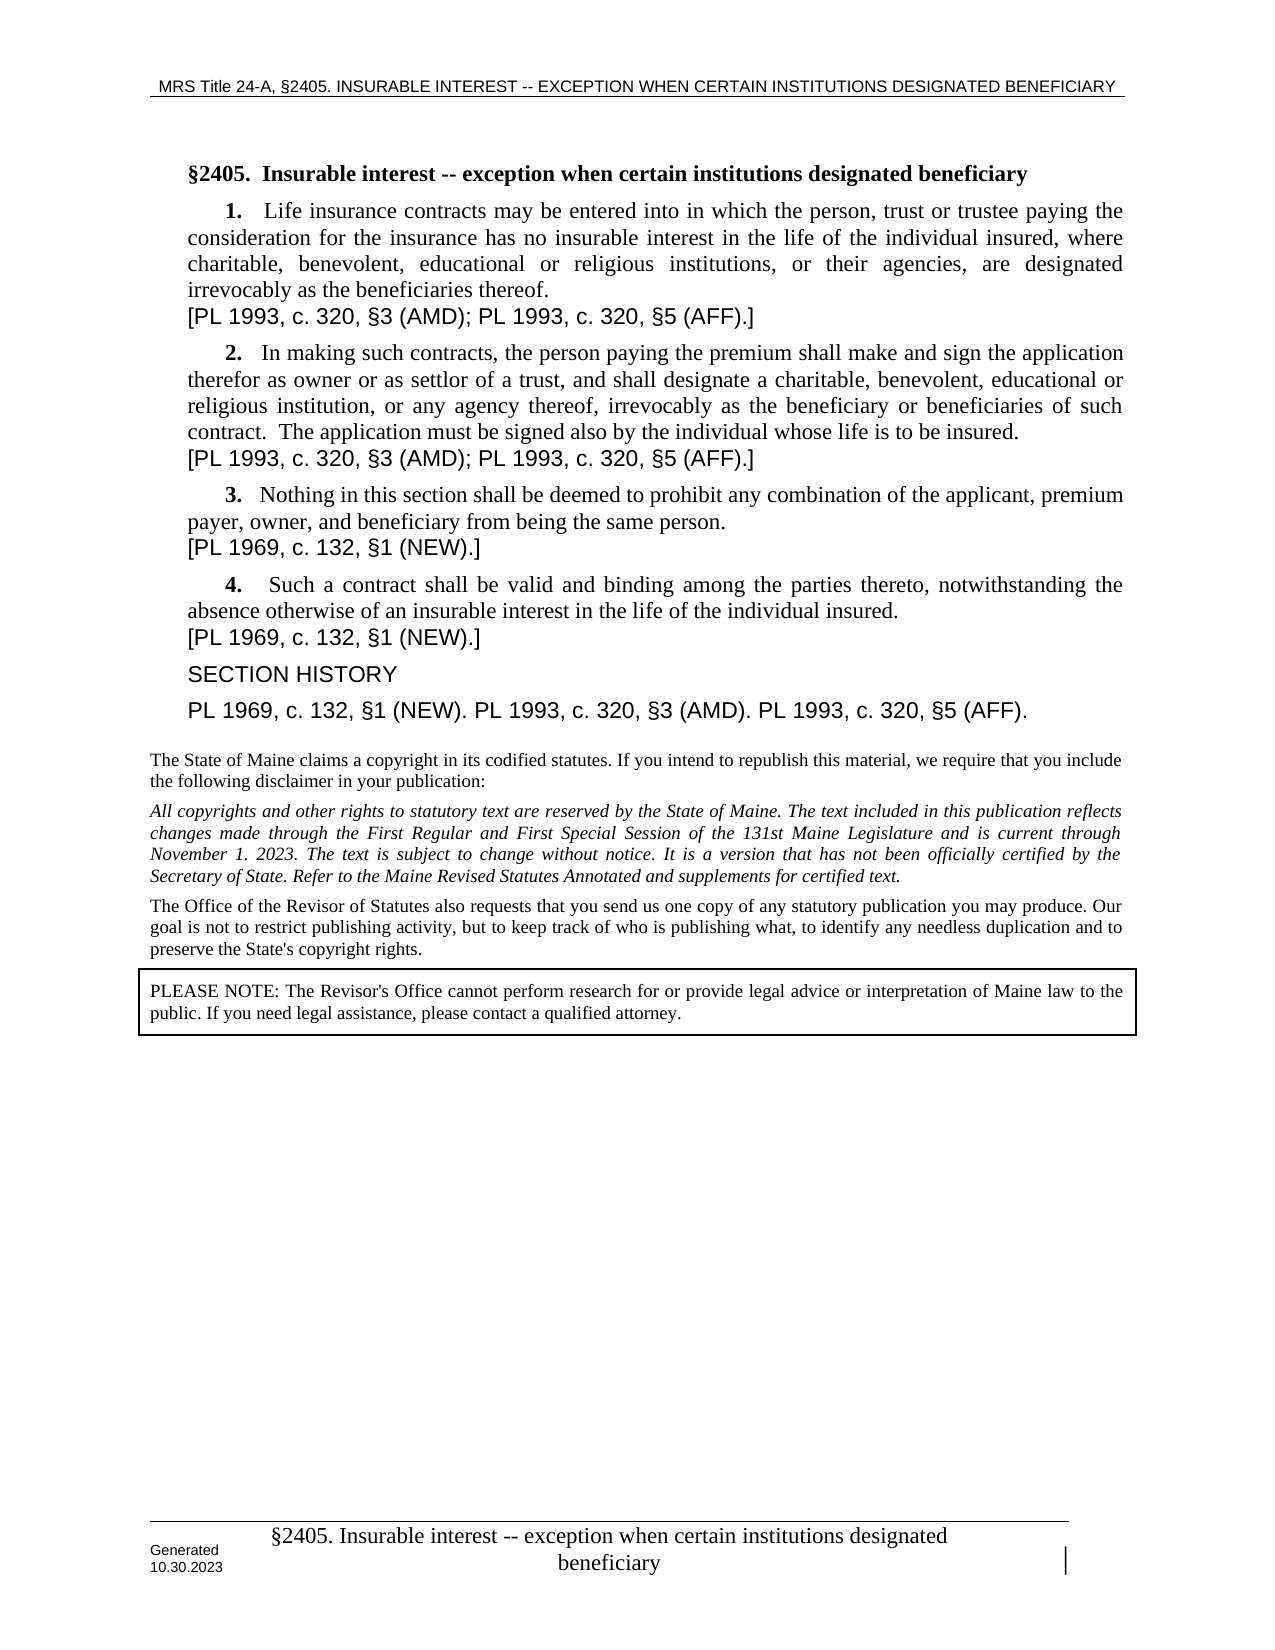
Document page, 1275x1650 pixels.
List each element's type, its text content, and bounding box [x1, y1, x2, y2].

text [PL 1969, c. 132, §1 (NEW).] [187, 624, 1125, 650]
text 2. In making such contracts, the person paying the premium shall make and sign the application therefor as owner or as settlor of a trust, and shall designate a charitable, benevolent, educational or religious institution, or any agency thereof, irrevocably as the beneficiary or beneficiaries of such contract. The application must be signed also by the individual whose life is to be insured. [187, 339, 1125, 445]
text All copyrights and other rights to statutory text are reserved by the State of Maine. The text included in this publication reflects changes made through the First Regular and First Special Session of the 131st Maine Legislature and is current through November 1. 2023 . The text is subject to change without notice. It is a version that has not been officially certified by the Secretary of State. Refer to the Maine Revised Statutes Annotated and supplements for certified text. [150, 800, 1125, 886]
text [PL 1993, c. 320, §3 (AMD); PL 1993, c. 320, §5 (AFF).] [187, 303, 1125, 329]
text PLEASE NOTE: The Revisor's Office cannot perform research for or provide legal advice or interpretation of Maine law to the public. If you need legal assistance, please contact a qualified attorney. [140, 970, 1135, 1034]
text PL 1969, c. 132, §1 (NEW). PL 1993, c. 320, §3 (AMD). PL 1993, c. 320, §5 (AFF). [187, 697, 1125, 724]
text [PL 1969, c. 132, §1 (NEW).] [187, 534, 1125, 561]
text §2405. Insurable interest -- exception when certain institutions designated beneficiary [187, 160, 1125, 187]
text The Office of the Revisor of Statutes also requests that you send us one copy of any statutory publication you may produce. Our goal is not to restrict publishing activity, but to keep track of who is publishing what, to identify any needless duplication and to preserve the State's copyright rights. [150, 895, 1125, 959]
text 3. Nothing in this section shall be deemed to prohibit any combination of the applicant, premium payer, owner, and beneficiary from being the same person. [187, 482, 1125, 534]
text 4. Such a contract shall be valid and binding among the parties thereto, notwithstanding the absence otherwise of an insurable interest in the life of the individual insured. [187, 571, 1125, 624]
text [PL 1993, c. 320, §3 (AMD); PL 1993, c. 320, §5 (AFF).] [187, 445, 1125, 471]
text The State of Maine claims a copyright in its codified statutes. If you intend to republish this material, we require that you include the following disclaimer in your publication: [150, 749, 1125, 792]
text 1. Life insurance contracts may be entered into in which the person, trust or trustee paying the consideration for the insurance has no insurable interest in the life of the individual insured, where charitable, benevolent, educational or religious institutions, or their agencies, are designated irrevocably as the beneficiaries thereof. [187, 197, 1125, 303]
text SECTION HISTORY [187, 661, 1125, 687]
